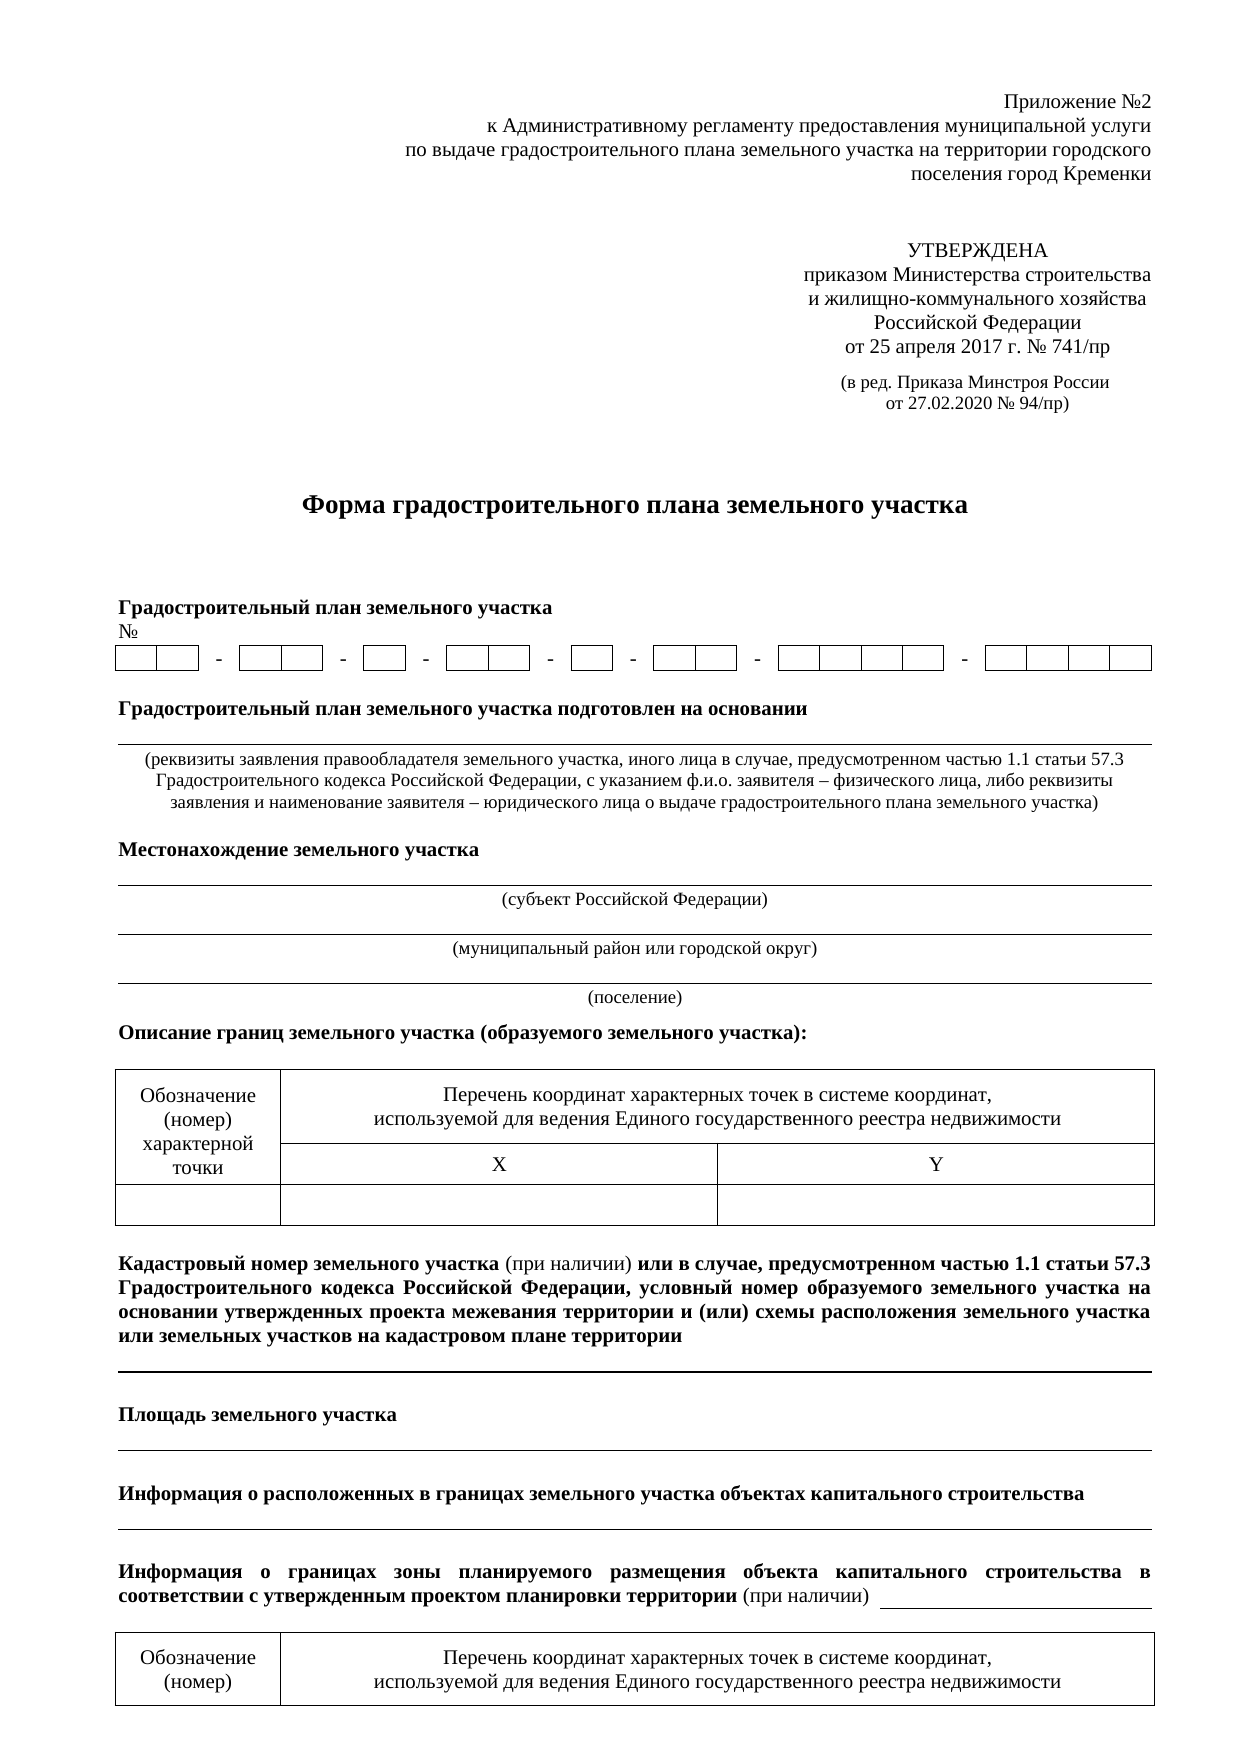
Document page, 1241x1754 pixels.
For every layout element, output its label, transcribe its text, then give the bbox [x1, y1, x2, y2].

table_header [489, 646, 529, 670]
table_header [820, 646, 861, 670]
text к Административному регламенту предоставления муниципальной услуги [118, 113, 1152, 137]
table_header - [406, 645, 446, 670]
text Приложение №2 [118, 89, 1152, 113]
table_header - [737, 645, 778, 670]
text (поселение) [118, 984, 1152, 1007]
table_header [654, 646, 695, 670]
table_cell Y [718, 1144, 1154, 1184]
text № [118, 619, 1152, 643]
table_header [116, 646, 156, 670]
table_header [116, 1633, 280, 1705]
text Информация о границах зоны планируемого размещения объекта капитального строительства в соответствии с утвержденным проектом планировки территории (при наличии) [118, 1559, 1152, 1607]
text (муниципальный район или городской округ) [118, 935, 1152, 959]
table_cell X [281, 1144, 717, 1184]
text Местонахождение земельного участка [118, 837, 1152, 861]
table_header [240, 646, 281, 670]
table_header Перечень координат характерных точек в системе координат, используемой для ведения Единого государственного реестра недвижимости [281, 1070, 1154, 1142]
text по выдаче градостроительного плана земельного участка на территории городского [118, 137, 1152, 161]
text Кадастровый номер земельного участка (при наличии) или в случае, предусмотренном частью 1.1 статьи 57.3 Градостроительного кодекса Российской Федерации, условный номер образуемого земельного участка на основании утвержденных проекта межевания территории и (или) схемы расположения земельного участка или земельных участков на кадастровом плане территории [118, 1251, 1152, 1347]
table_header [1027, 646, 1068, 670]
table_header [282, 646, 322, 670]
text Площадь земельного участка [118, 1402, 1152, 1426]
table_header [1110, 646, 1151, 670]
table_header [779, 646, 819, 670]
text Градостроительный план земельного участка подготовлен на основании [118, 696, 1152, 720]
table_header - [530, 645, 571, 670]
text поселения город Кременки [118, 161, 1152, 185]
table_header Перечень координат характерных точек в системе координат, используемой для ведения Единого государственного реестра недвижимости [281, 1633, 1154, 1705]
text (реквизиты заявления правообладателя земельного участка, иного лица в случае, предусмотренном частью 1.1 статьи 57.3 Градостроительного кодекса Российской Федерации, с указанием ф.и.о. заявителя – физического лица, либо реквизиты заявления и наименование заявителя – юридического лица о выдаче градостроительного плана земельного участка) [118, 745, 1152, 812]
table_header - [323, 645, 363, 670]
text Форма градостроительного плана земельного участка [118, 489, 1152, 520]
text (в ред. Приказа Минстроя России от 27.02.2020 № 94/пр) [803, 371, 1152, 414]
text УТВЕРЖДЕНА приказом Министерства строительства и жилищно-коммунального хозяйства Российской Федерации от 25 апреля 2017 г. № 741/пр [803, 238, 1152, 358]
table_header [447, 646, 488, 670]
table_header - [944, 645, 985, 670]
table_header [862, 646, 902, 670]
table_cell [281, 1185, 717, 1225]
table_header [696, 646, 736, 670]
table_header [364, 646, 405, 670]
table_header [1069, 646, 1109, 670]
table_header [903, 646, 943, 670]
table_header [157, 646, 198, 670]
text (субъект Российской Федерации) [118, 886, 1152, 910]
table_header - [199, 645, 239, 670]
table_cell [718, 1185, 1154, 1225]
text Описание границ земельного участка (образуемого земельного участка): [118, 1020, 1152, 1044]
text Информация о расположенных в границах земельного участка объектах капитального строительства [118, 1481, 1152, 1505]
text Градостроительный план земельного участка [118, 595, 1152, 619]
table_header [572, 646, 612, 670]
table_header - [613, 645, 653, 670]
table_header [986, 646, 1026, 670]
table_cell [116, 1185, 280, 1225]
table_header Обозначение (номер) характерной точки [116, 1070, 280, 1184]
